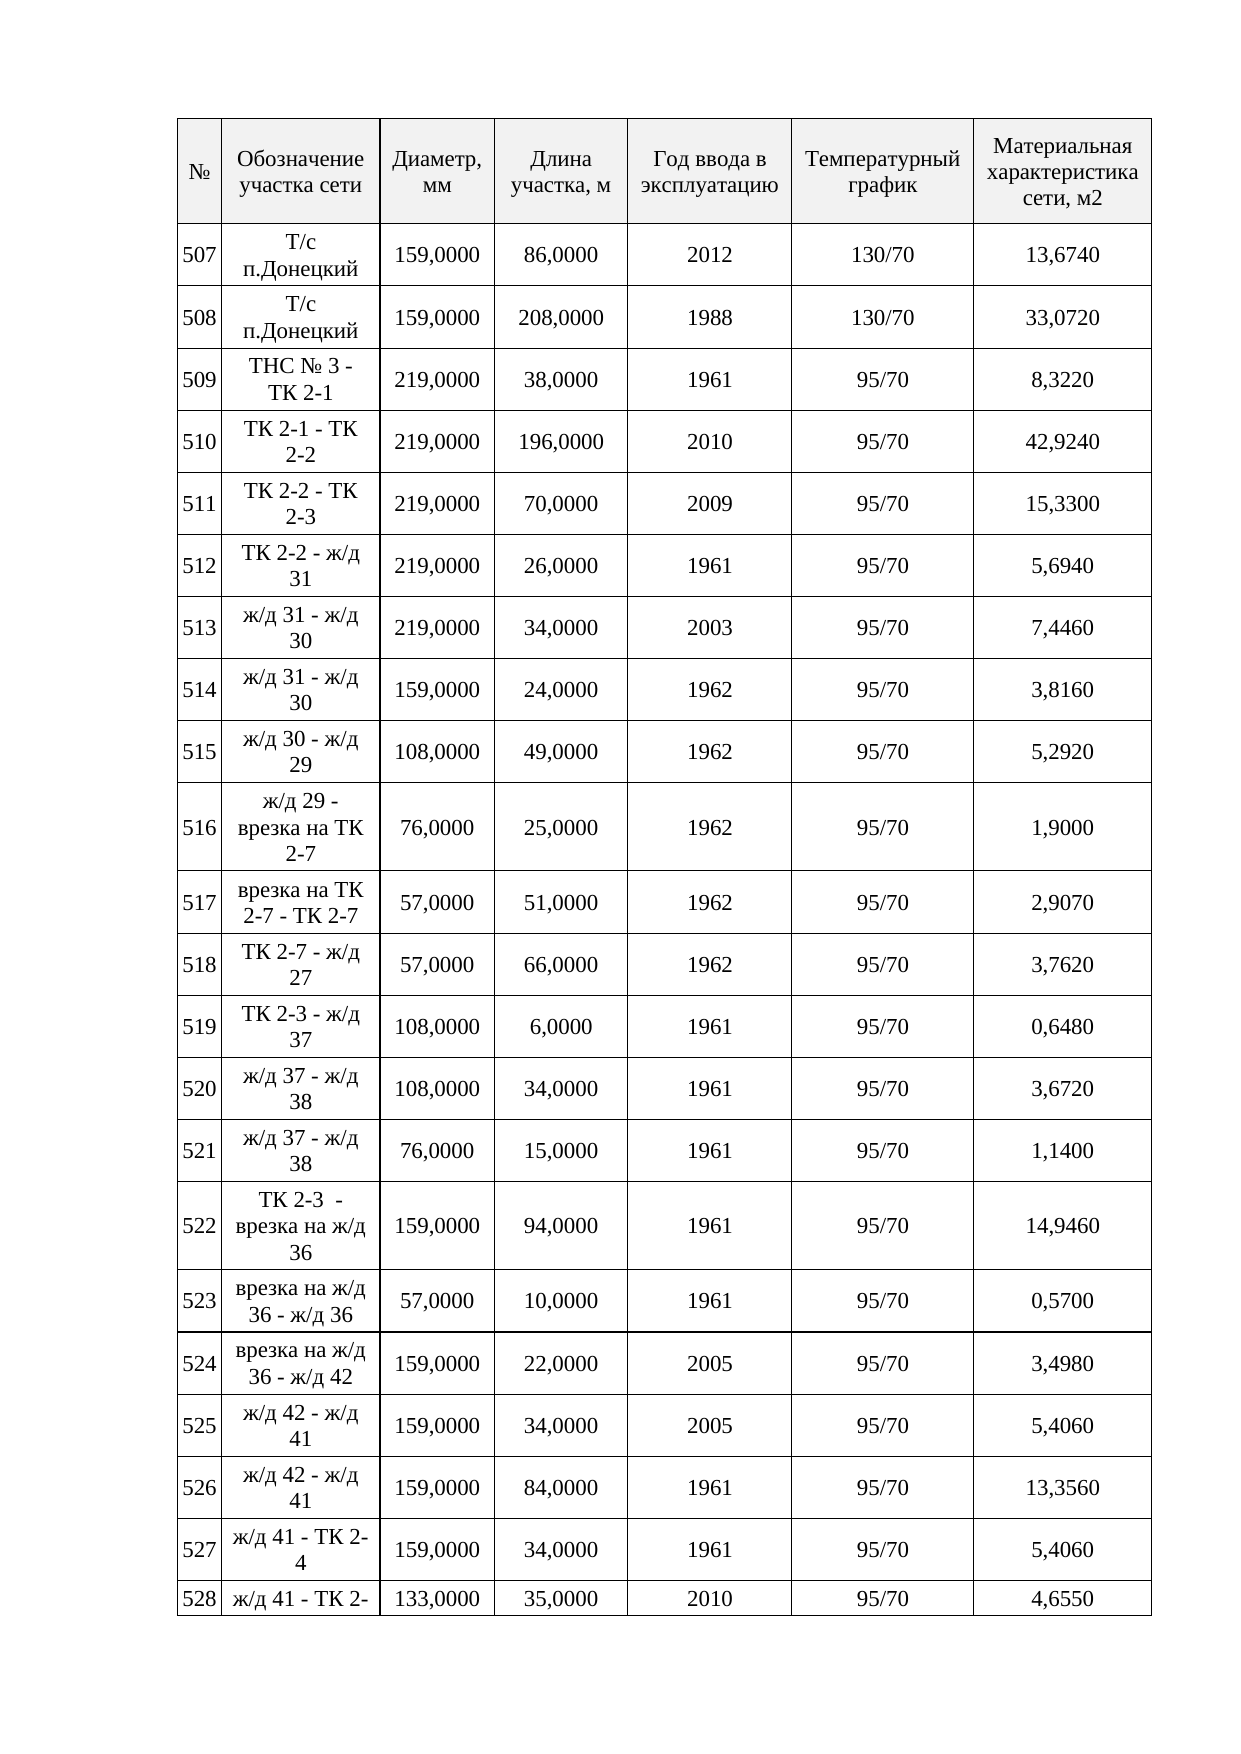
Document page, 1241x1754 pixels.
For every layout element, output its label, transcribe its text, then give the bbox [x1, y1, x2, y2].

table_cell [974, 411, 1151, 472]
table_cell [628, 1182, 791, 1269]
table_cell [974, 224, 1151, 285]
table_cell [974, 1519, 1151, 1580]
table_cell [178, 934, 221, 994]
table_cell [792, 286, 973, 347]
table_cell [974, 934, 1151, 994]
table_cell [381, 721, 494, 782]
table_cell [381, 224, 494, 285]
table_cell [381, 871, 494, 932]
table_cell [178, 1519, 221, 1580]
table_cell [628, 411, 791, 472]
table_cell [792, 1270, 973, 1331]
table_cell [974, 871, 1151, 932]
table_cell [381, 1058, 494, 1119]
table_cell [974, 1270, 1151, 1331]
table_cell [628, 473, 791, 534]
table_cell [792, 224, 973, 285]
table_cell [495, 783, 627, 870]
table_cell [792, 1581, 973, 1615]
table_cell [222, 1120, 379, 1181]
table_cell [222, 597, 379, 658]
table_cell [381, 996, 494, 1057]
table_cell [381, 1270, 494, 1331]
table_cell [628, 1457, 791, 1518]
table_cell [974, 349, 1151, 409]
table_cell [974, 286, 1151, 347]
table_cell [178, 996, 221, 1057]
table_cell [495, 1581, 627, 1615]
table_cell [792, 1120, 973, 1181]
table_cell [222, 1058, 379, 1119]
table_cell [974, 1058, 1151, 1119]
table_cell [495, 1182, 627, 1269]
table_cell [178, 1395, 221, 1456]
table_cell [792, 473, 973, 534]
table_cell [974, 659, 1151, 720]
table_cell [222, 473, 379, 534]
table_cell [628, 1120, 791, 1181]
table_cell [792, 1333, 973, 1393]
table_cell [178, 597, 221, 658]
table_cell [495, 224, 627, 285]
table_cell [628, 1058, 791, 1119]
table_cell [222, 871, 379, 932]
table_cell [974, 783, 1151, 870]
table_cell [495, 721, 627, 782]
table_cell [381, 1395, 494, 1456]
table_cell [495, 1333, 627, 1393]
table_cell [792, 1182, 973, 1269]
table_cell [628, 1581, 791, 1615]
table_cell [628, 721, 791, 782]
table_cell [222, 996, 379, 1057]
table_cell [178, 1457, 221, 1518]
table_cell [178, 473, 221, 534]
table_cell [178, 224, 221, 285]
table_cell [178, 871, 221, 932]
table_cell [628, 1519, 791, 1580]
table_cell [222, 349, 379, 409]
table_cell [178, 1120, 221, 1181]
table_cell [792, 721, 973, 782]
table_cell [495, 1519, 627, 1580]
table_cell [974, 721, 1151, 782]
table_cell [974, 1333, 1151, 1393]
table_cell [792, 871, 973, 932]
table_header Год ввода в эксплуатацию [628, 119, 791, 223]
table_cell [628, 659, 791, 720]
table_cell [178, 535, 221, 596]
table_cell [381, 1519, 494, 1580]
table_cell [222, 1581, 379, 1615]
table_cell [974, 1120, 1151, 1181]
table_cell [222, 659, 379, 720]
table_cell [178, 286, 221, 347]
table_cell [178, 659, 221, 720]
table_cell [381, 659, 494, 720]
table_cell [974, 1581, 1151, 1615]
table_header Диаметр, мм [381, 119, 494, 223]
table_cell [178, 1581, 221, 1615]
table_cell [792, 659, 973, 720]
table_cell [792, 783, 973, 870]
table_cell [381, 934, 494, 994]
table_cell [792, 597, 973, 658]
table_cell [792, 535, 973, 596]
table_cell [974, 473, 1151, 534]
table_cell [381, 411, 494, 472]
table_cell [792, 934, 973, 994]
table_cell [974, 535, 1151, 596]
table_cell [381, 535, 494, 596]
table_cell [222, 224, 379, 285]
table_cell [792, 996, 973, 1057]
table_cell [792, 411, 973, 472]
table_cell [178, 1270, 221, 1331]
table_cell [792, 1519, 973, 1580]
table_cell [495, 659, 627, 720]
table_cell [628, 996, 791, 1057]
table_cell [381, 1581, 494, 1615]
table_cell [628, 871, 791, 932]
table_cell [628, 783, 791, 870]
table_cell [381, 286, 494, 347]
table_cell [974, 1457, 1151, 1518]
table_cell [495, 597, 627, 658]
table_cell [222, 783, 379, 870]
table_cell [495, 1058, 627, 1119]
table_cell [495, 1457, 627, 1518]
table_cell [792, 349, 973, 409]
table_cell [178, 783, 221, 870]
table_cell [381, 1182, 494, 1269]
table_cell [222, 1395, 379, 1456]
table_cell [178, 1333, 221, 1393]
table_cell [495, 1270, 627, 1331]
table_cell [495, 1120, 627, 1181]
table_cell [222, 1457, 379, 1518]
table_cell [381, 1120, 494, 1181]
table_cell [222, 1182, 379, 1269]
table_header Длина участка, м [495, 119, 627, 223]
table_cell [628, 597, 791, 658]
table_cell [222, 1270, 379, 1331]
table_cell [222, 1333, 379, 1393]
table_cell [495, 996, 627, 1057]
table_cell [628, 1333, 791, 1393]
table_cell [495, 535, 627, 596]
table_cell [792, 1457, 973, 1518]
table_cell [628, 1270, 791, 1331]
table_header Материальная характеристика сети, м2 [974, 119, 1151, 223]
table_header Температурный график [792, 119, 973, 223]
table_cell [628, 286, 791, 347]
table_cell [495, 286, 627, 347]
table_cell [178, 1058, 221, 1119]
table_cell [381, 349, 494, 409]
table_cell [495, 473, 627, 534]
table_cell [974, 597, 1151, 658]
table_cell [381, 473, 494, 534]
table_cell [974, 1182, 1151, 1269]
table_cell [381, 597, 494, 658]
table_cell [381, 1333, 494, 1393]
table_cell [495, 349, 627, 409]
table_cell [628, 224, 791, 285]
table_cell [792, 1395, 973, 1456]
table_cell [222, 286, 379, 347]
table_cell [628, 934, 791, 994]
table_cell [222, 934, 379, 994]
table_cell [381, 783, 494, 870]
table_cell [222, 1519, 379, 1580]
table_header Обозначение участка сети [222, 119, 379, 223]
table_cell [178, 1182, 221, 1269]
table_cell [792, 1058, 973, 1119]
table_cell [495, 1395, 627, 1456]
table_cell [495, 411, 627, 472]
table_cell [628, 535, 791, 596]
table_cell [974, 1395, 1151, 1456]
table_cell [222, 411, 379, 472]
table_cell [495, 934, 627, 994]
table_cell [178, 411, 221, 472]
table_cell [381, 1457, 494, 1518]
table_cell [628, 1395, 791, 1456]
table_header № [178, 119, 221, 223]
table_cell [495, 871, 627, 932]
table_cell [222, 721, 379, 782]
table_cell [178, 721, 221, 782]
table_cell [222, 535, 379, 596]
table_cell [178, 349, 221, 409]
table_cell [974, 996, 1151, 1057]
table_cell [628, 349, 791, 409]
